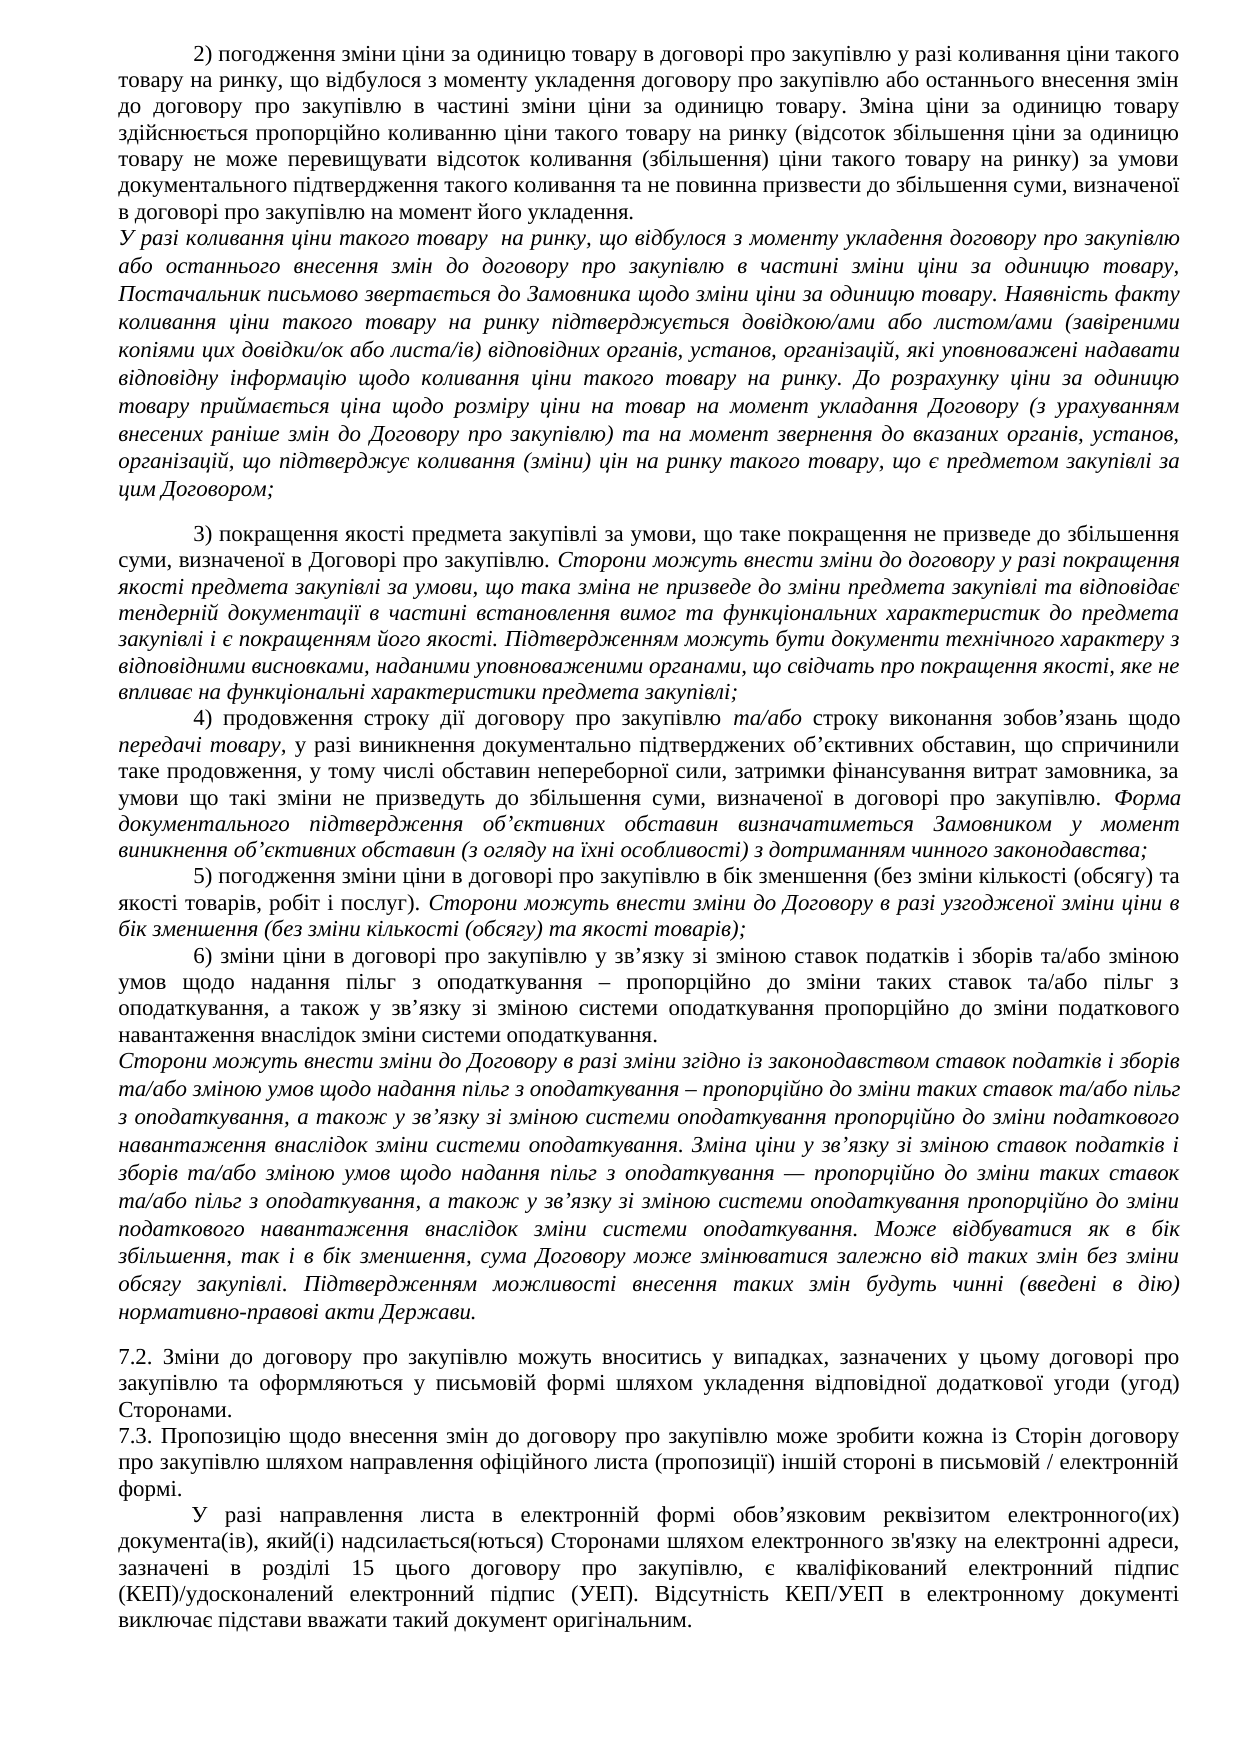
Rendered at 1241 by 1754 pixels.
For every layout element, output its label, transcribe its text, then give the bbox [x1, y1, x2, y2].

text 4) продовження строку дії договору про закупівлю та/або строку виконання зобов’язань щодо передачі товару, у разі виникнення документально підтверджених об’єктивних обставин, що спричинили таке продовження, у тому числі обставин непереборної сили, затримки фінансування витрат замовника, за умови що такі зміни не призведуть до збільшення суми, визначеної в договорі про закупівлю. Форма документального підтвердження об’єктивних обставин визначатиметься Замовником у момент виникнення об’єктивних обставин (з огляду на їхні особливості) з дотриманням чинного законодавства; [118, 704, 1181, 863]
text У разі направлення листа в електронній формі обов’язковим реквізитом електронного(их) документа(ів), який(і) надсилається(ються) Сторонами шляхом електронного зв'язку на електронні адреси, зазначені в розділі 15 цього договору про закупівлю, є кваліфікований електронний підпис (КЕП)/удосконалений електронний підпис (УЕП). Відсутність КЕП/УЕП в електронному документі виключає підстави вважати такий документ оригінальним. [118, 1501, 1181, 1633]
text 5) погодження зміни ціни в договорі про закупівлю в бік зменшення (без зміни кількості (обсягу) та якості товарів, робіт і послуг). Сторони можуть внести зміни до Договору в разі узгодженої зміни ціни в бік зменшення (без зміни кількості (обсягу) та якості товарів); [118, 863, 1181, 942]
text 7.3. Пропозицію щодо внесення змін до договору про закупівлю може зробити кожна із Сторін договору про закупівлю шляхом направлення офіційного листа (пропозиції) іншій стороні в письмовій / електронній формі. [118, 1422, 1181, 1501]
text 3) покращення якості предмета закупівлі за умови, що таке покращення не призведе до збільшення суми, визначеної в Договорі про закупівлю. Сторони можуть внести зміни до договору у разі покращення якості предмета закупівлі за умови, що така зміна не призведе до зміни предмета закупівлі та відповідає тендерній документації в частині встановлення вимог та функціональних характеристик до предмета закупівлі і є покращенням його якості. Підтвердженням можуть бути документи технічного характеру з відповідними висновками, наданими уповноваженими органами, що свідчать про покращення якості, яке не впливає на функціональні характеристики предмета закупівлі; [118, 520, 1181, 704]
text Сторони можуть внести зміни до Договору в разі зміни згідно із законодавством ставок податків і зборів та/або зміною умов щодо надання пільг з оподаткування – пропорційно до зміни таких ставок та/або пільг з оподаткування, а також у зв’язку зі зміною системи оподаткування пропорційно до зміни податкового навантаження внаслідок зміни системи оподаткування. Зміна ціни у зв’язку зі зміною ставок податків і зборів та/або зміною умов щодо надання пільг з оподаткування — пропорційно до зміни таких ставок та/або пільг з оподаткування, а також у зв’язку зі зміною системи оподаткування пропорційно до зміни податкового навантаження внаслідок зміни системи оподаткування. Може відбуватися як в бік збільшення, так і в бік зменшення, сума Договору може змінюватися залежно від таких змін без зміни обсягу закупівлі. Підтвердженням можливості внесення таких змін будуть чинні (введені в дію) нормативно-правові акти Держави. [118, 1047, 1181, 1325]
text 2) погодження зміни ціни за одиницю товару в договорі про закупівлю у разі коливання ціни такого товару на ринку, що відбулося з моменту укладення договору про закупівлю або останнього внесення змін до договору про закупівлю в частині зміни ціни за одиницю товару. Зміна ціни за одиницю товару здійснюється пропорційно коливанню ціни такого товару на ринку (відсоток збільшення ціни за одиницю товару не може перевищувати відсоток коливання (збільшення) ціни такого товару на ринку) за умови документального підтвердження такого коливання та не повинна призвести до збільшення суми, визначеної в договорі про закупівлю на момент його укладення. [118, 40, 1181, 224]
text 6) зміни ціни в договорі про закупівлю у зв’язку зі зміною ставок податків і зборів та/або зміною умов щодо надання пільг з оподаткування – пропорційно до зміни таких ставок та/або пільг з оподаткування, а також у зв’язку зі зміною системи оподаткування пропорційно до зміни податкового навантаження внаслідок зміни системи оподаткування. [118, 942, 1181, 1047]
text У разі коливання ціни такого товару на ринку, що відбулося з моменту укладення договору про закупівлю або останнього внесення змін до договору про закупівлю в частині зміни ціни за одиницю товару, Постачальник письмово звертається до Замовника щодо зміни ціни за одиницю товару. Наявність факту коливання ціни такого товару на ринку підтверджується довідкою/ами або листом/ами (завіреними копіями цих довідки/ок або листа/ів) відповідних органів, установ, організацій, які уповноважені надавати відповідну інформацію щодо коливання ціни такого товару на ринку. До розрахунку ціни за одиницю товару приймається ціна щодо розміру ціни на товар на момент укладання Договору (з урахуванням внесених раніше змін до Договору про закупівлю) та на момент звернення до вказаних органів, установ, організацій, що підтверджує коливання (зміни) цін на ринку такого товару, що є предметом закупівлі за цим Договором; [118, 224, 1181, 502]
text 7.2. Зміни до договору про закупівлю можуть вноситись у випадках, зазначених у цьому договорі про закупівлю та оформляються у письмовій формі шляхом укладення відповідної додаткової угоди (угод) Сторонами. [118, 1343, 1181, 1422]
